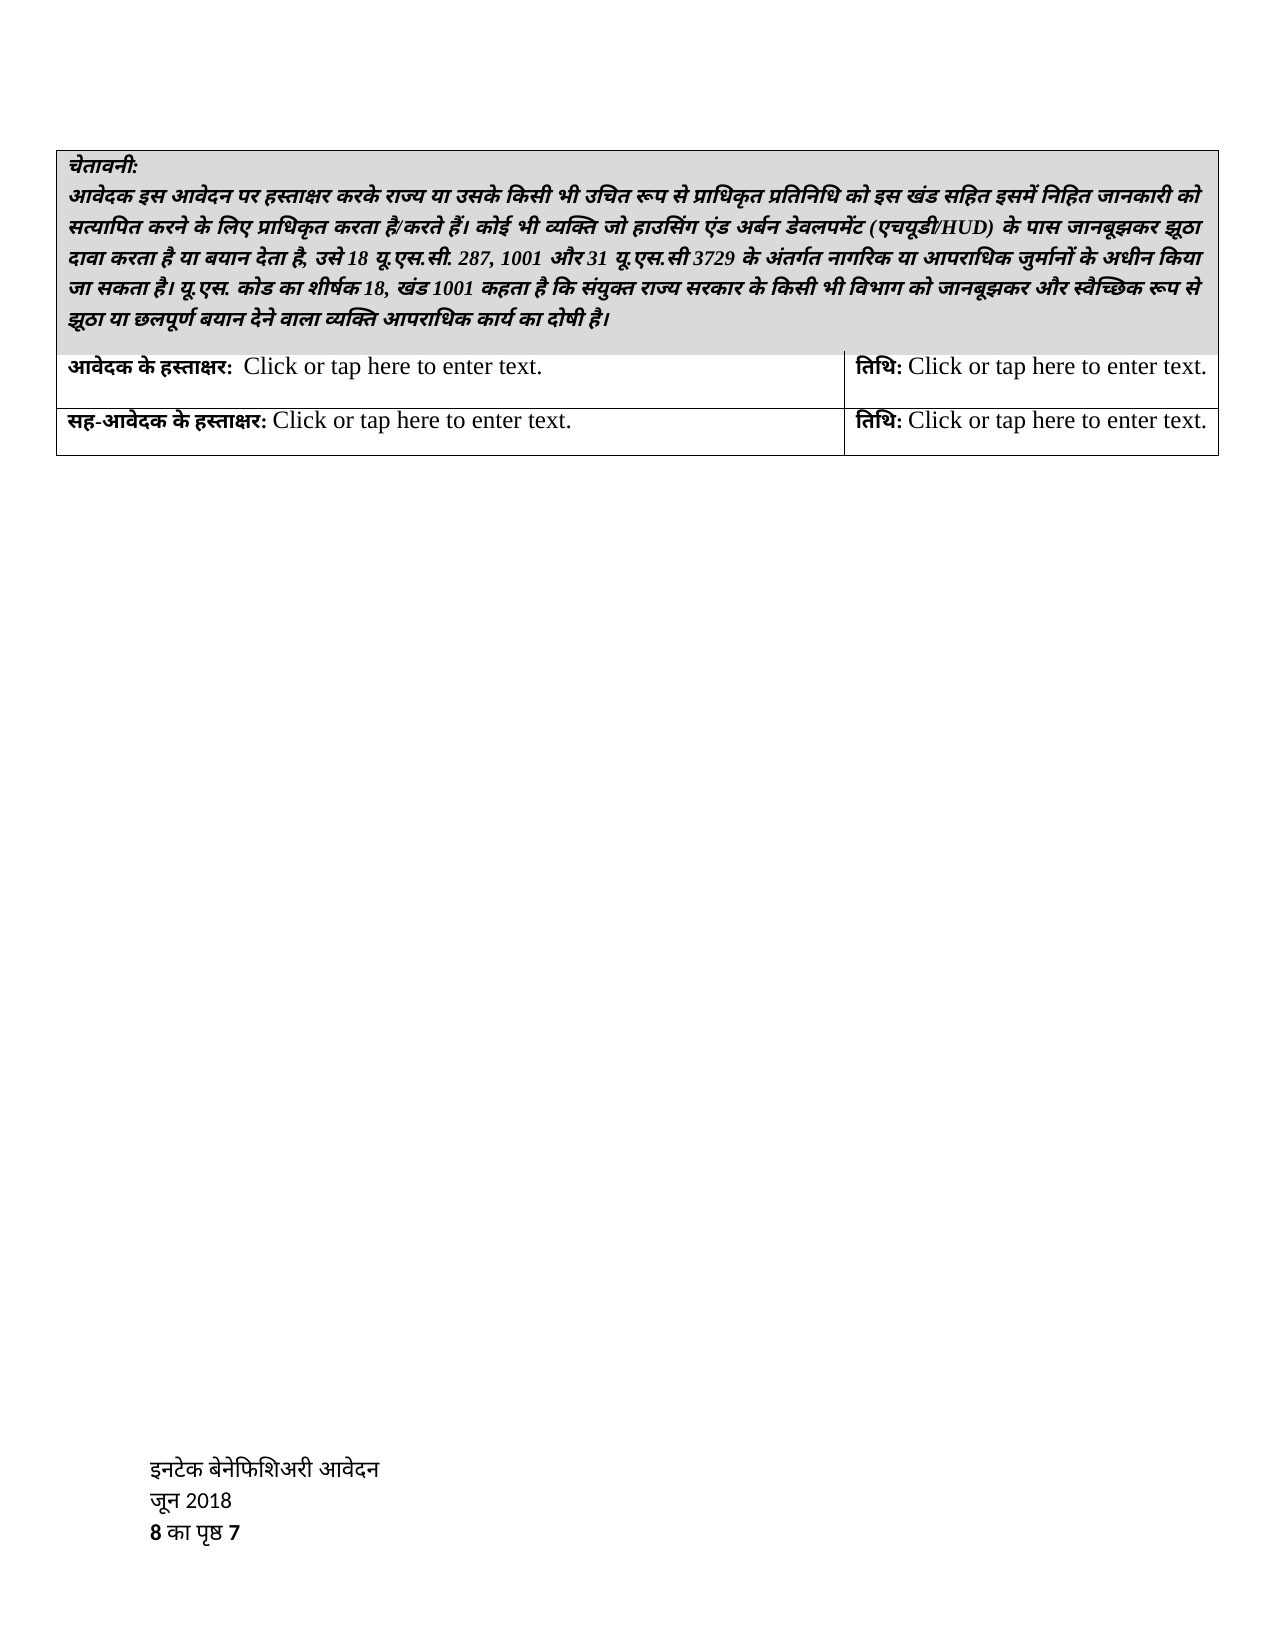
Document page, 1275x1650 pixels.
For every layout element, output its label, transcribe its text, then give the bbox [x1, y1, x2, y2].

table_cell तिथि: [845, 355, 1218, 408]
table_cell सह-आवेदक के हस्ताक्षर: [57, 409, 844, 455]
table_cell आवेदक के हस्ताक्षर: [57, 355, 844, 408]
table_cell तिथि: [845, 409, 1218, 455]
table_header चेतावनी: आवेदक इस आवेदन पर हस्ताक्षर करके राज्य या उसके किसी भी उचित रूप से प्राधिकृत प्रतिनिधि को इस खंड सहित इसमें निहित जानकारी को सत्यापित करने के लिए प्राधिकृत करता है/करते हैं। कोई भी व्यक्ति जो हाउसिंग एंड अर्बन डेवलपमेंट (एचयूडी/HUD) के पास जानबूझकर झूठा दावा करता है या बयान देता है, उसे 18 यू.एस.सी. 287, 1001 और 31 यू.एस.सी 3729 के अंतर्गत नागरिक या आपराधिक जुर्मानों के अधीन किया जा सकता है। यू.एस. कोड का शीर्षक 18, खंड 1001 कहता है कि संयुक्त राज्य सरकार के किसी भी विभाग को जानबूझकर और स्वैच्छिक रूप से झूठा या छलपूर्ण बयान देने वाला व्यक्ति आपराधिक कार्य का दोषी है। [57, 151, 1218, 351]
